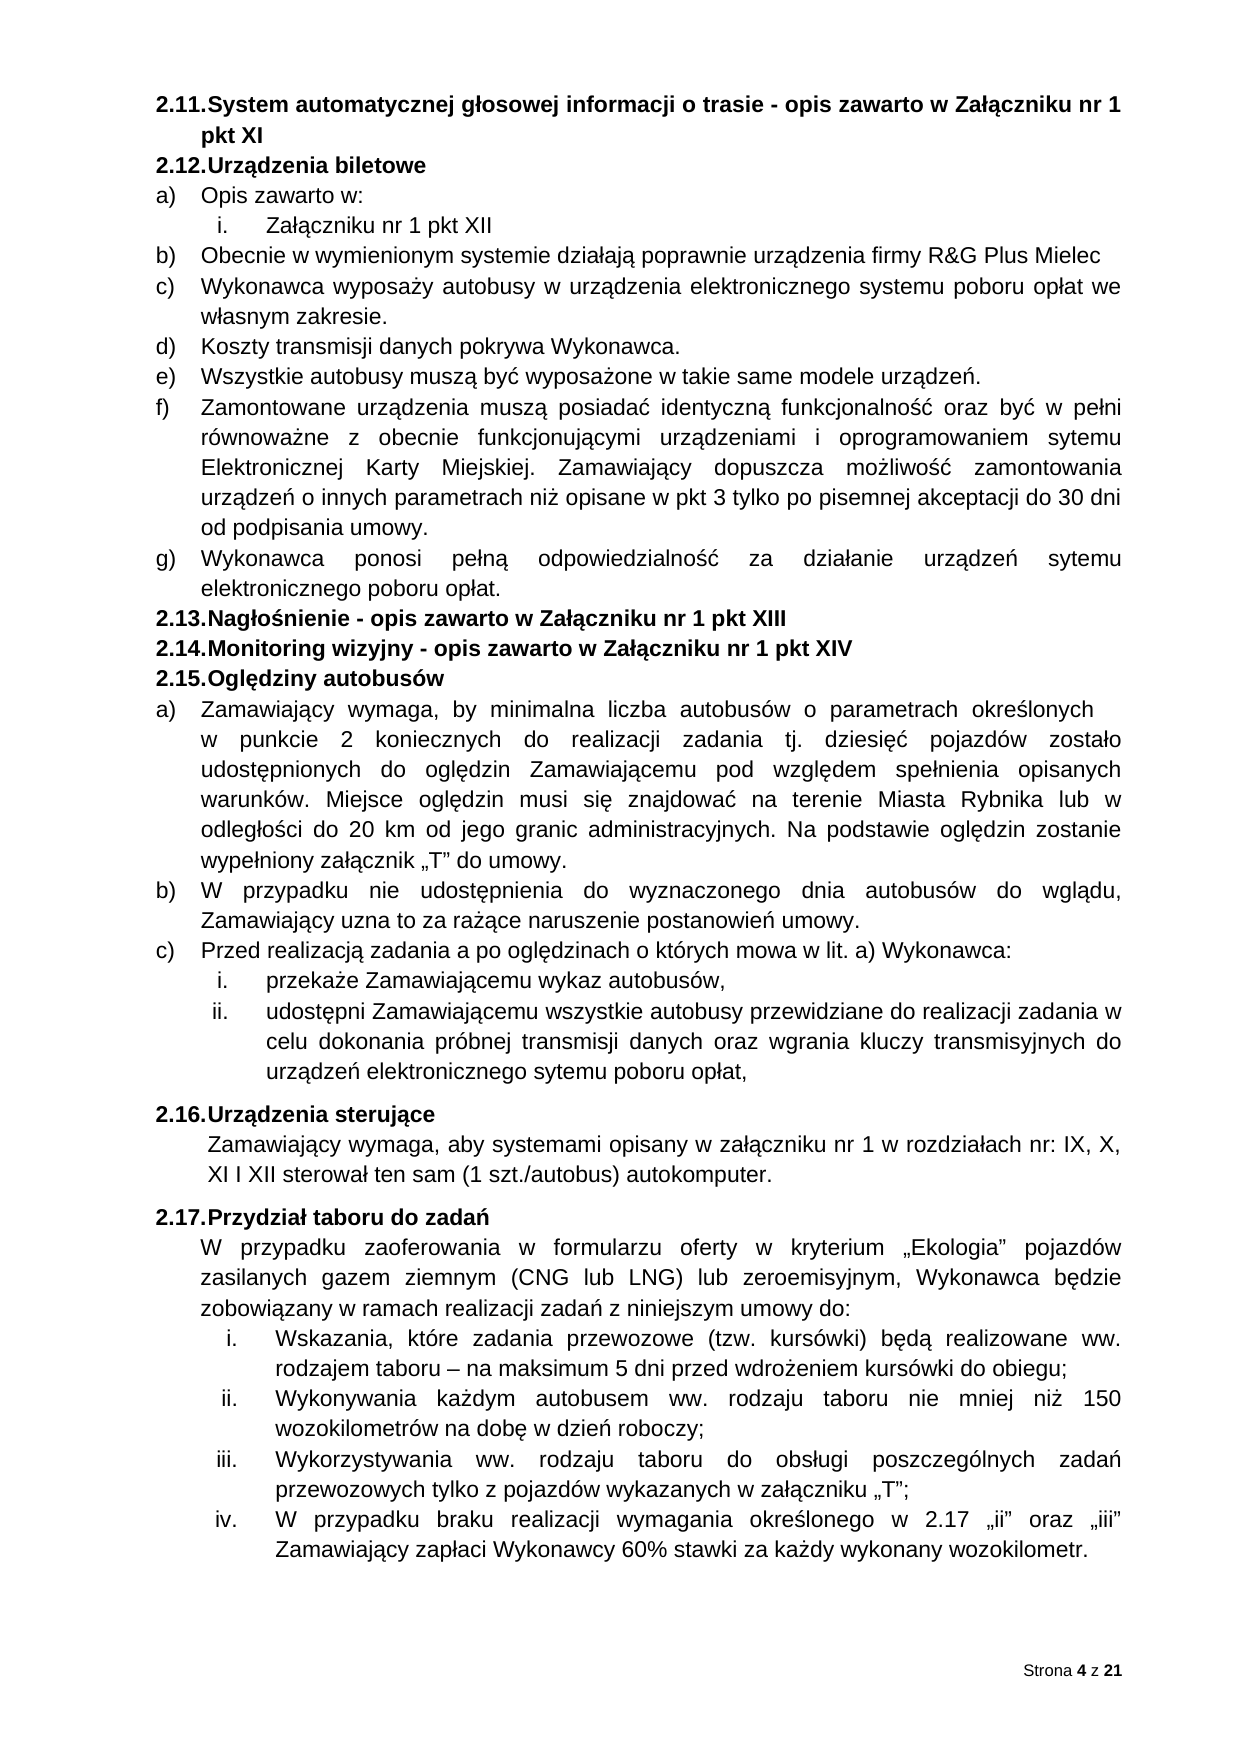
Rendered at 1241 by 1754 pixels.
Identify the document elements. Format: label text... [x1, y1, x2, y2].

list Wykorzystywania ww. rodzaju taboru do obsługi poszczególnych zadań przewozowych tylko z pojazdów wykazanych w załączniku „T”; [238, 1446, 1122, 1502]
list Przed realizacją zadania a po oględzinach o których mowa w lit. a) Wykonawca: [156, 937, 1122, 964]
list Załączniku nr 1 pkt XII [228, 212, 1122, 239]
list Urządzenia sterujące [155, 1101, 1122, 1127]
list Opis zawarto w: [156, 182, 1122, 208]
list Zamawiający wymaga, by minimalna liczba autobusów o parametrach określonych w punkcie 2 koniecznych do realizacji zadania tj. dziesięć pojazdów zostało udostępnionych do oględzin Zamawiającemu pod względem spełnienia opisanych warunków. Miejsce oględzin musi się znajdować na terenie Miasta Rybnika lub w odległości do 20 km od jego granic administracyjnych. Na podstawie oględzin zostanie wypełniony załącznik „T” do umowy. [156, 696, 1122, 873]
list Wykonawca ponosi pełną odpowiedzialność za działanie urządzeń sytemu elektronicznego poboru opłat. [156, 544, 1122, 601]
list przekaże Zamawiającemu wykaz autobusów, [228, 967, 1122, 994]
list Oględziny autobusów [156, 665, 1122, 692]
list Zamontowane urządzenia muszą posiadać identyczną funkcjonalność oraz być w pełni równoważne z obecnie funkcjonującymi urządzeniami i oprogramowaniem sytemu Elektronicznej Karty Miejskiej. Zamawiający dopuszcza możliwość zamontowania urządzeń o innych parametrach niż opisane w pkt 3 tylko po pisemnej akceptacji do 30 dni od podpisania umowy. [156, 393, 1122, 541]
list Wskazania, które zadania przewozowe (tzw. kursówki) będą realizowane ww. rodzajem taboru – na maksimum 5 dni przed wdrożeniem kursówki do obiegu; [238, 1325, 1122, 1381]
list Urządzenia biletowe [156, 152, 1122, 178]
list Wszystkie autobusy muszą być wyposażone w takie same modele urządzeń. [156, 363, 1122, 390]
list Wykonywania każdym autobusem ww. rodzaju taboru nie mniej niż 150 wozokilometrów na dobę w dzień roboczy; [238, 1385, 1122, 1442]
list Przydział taboru do zadań [155, 1204, 1122, 1230]
list Obecnie w wymienionym systemie działają poprawnie urządzenia firmy R&G Plus Mielec [156, 242, 1122, 269]
list Wykonawca wyposaży autobusy w urządzenia elektronicznego systemu poboru opłat we własnym zakresie. [156, 273, 1122, 329]
list Koszty transmisji danych pokrywa Wykonawca. [156, 333, 1122, 359]
list System automatycznej głosowej informacji o trasie - opis zawarto w Załączniku nr 1 pkt XI [156, 91, 1122, 148]
list Monitoring wizyjny - opis zawarto w Załączniku nr 1 pkt XIV [156, 635, 1122, 662]
list W przypadku braku realizacji wymagania określonego w 2.17 „ii” oraz „iii” Zamawiający zapłaci Wykonawcy 60% stawki za każdy wykonany wozokilometr. [238, 1506, 1122, 1563]
list udostępni Zamawiającemu wszystkie autobusy przewidziane do realizacji zadania w celu dokonania próbnej transmisji danych oraz wgrania kluczy transmisyjnych do urządzeń elektronicznego sytemu poboru opłat, [228, 998, 1122, 1084]
list Nagłośnienie - opis zawarto w Załączniku nr 1 pkt XIII [156, 605, 1122, 631]
list W przypadku nie udostępnienia do wyznaczonego dnia autobusów do wglądu, Zamawiający uzna to za rażące naruszenie postanowień umowy. [156, 877, 1122, 933]
list W przypadku zaoferowania w formularzu oferty w kryterium „Ekologia” pojazdów zasilanych gazem ziemnym (CNG lub LNG) lub zeroemisyjnym, Wykonawca będzie zobowiązany w ramach realizacji zadań z niniejszym umowy do: [200, 1234, 1122, 1321]
text Zamawiający wymaga, aby systemami opisany w załączniku nr 1 w rozdziałach nr: IX, X, XI I XII sterował ten sam (1 szt./autobus) autokomputer. [207, 1131, 1122, 1188]
